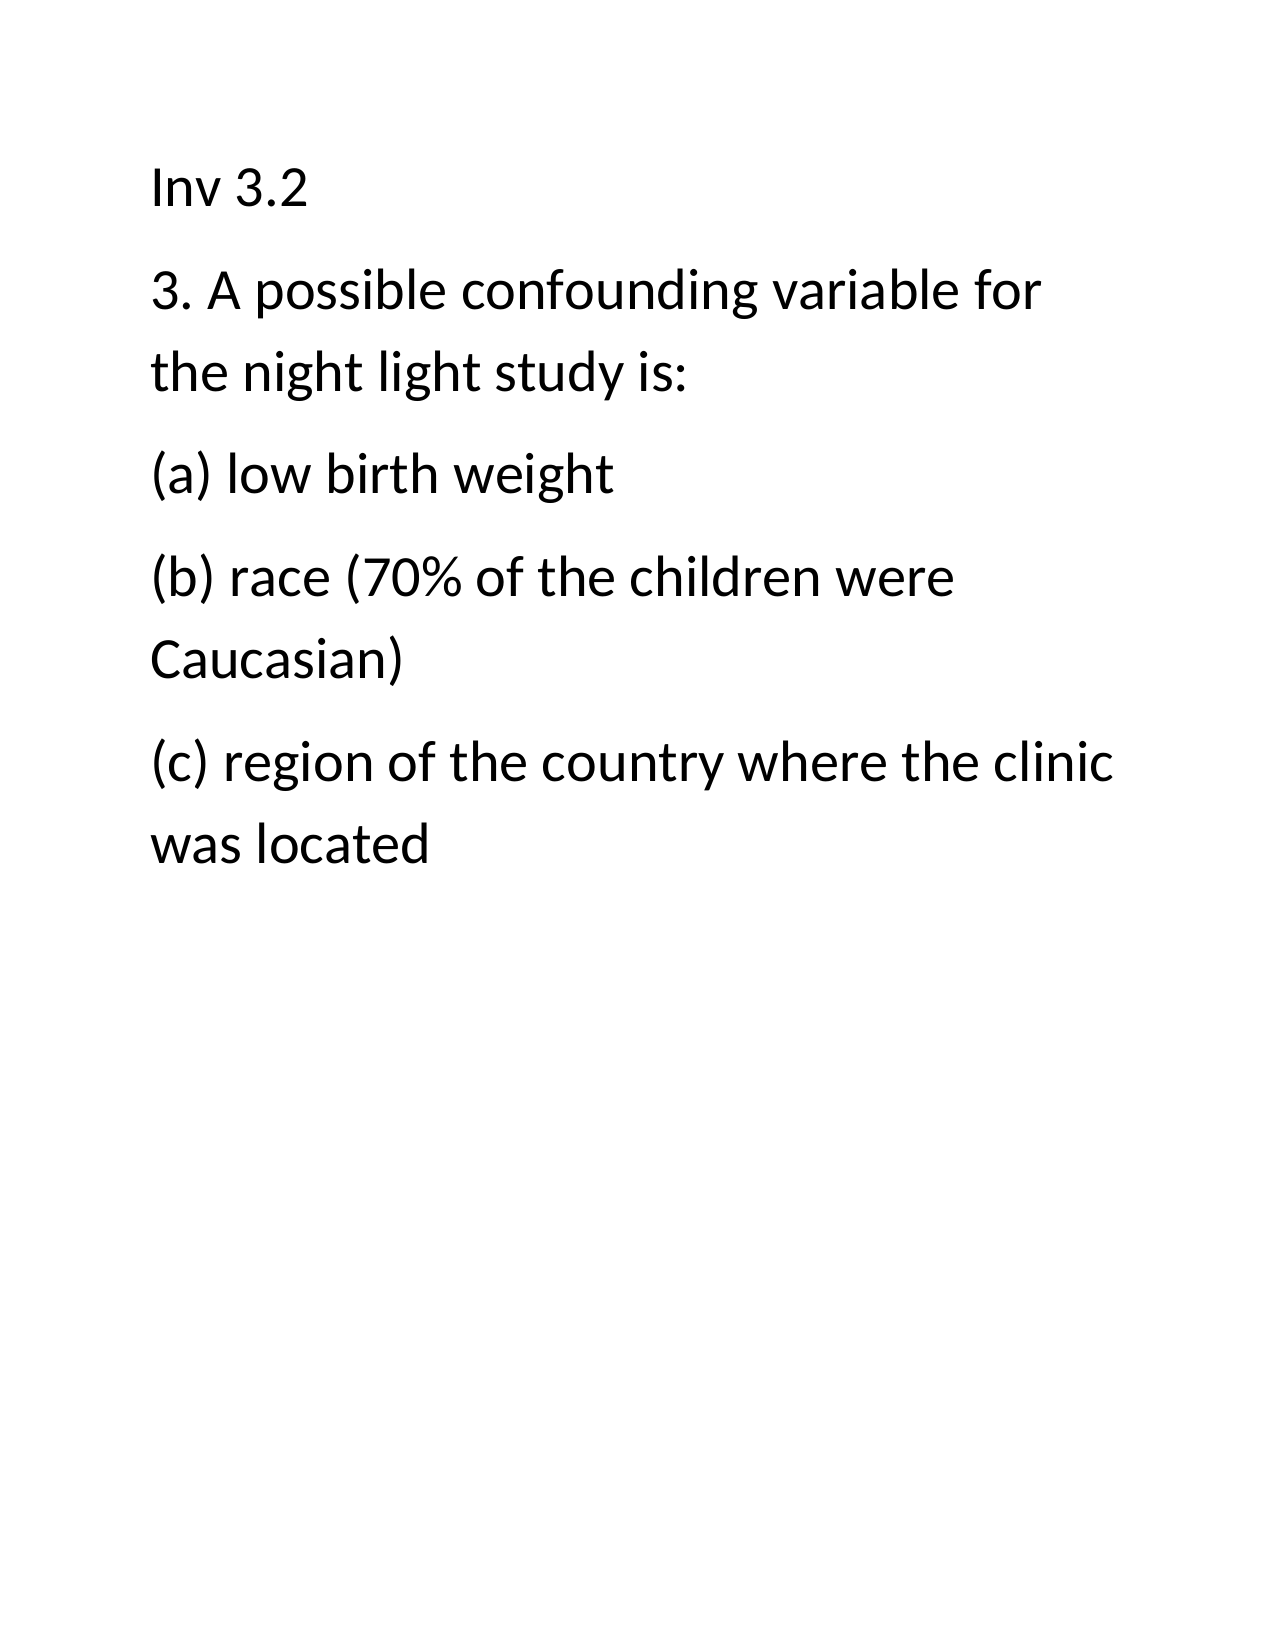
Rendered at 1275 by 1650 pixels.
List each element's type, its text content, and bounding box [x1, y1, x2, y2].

text (a) low birth weight [150, 437, 1125, 508]
text Inv 3.2 [150, 150, 1125, 221]
text (b) race (70% of the children were Caucasian) [150, 540, 1125, 693]
text (c) region of the country where the clinic was located [150, 724, 1125, 878]
text 3. A possible confounding variable for the night light study is: [150, 253, 1125, 406]
